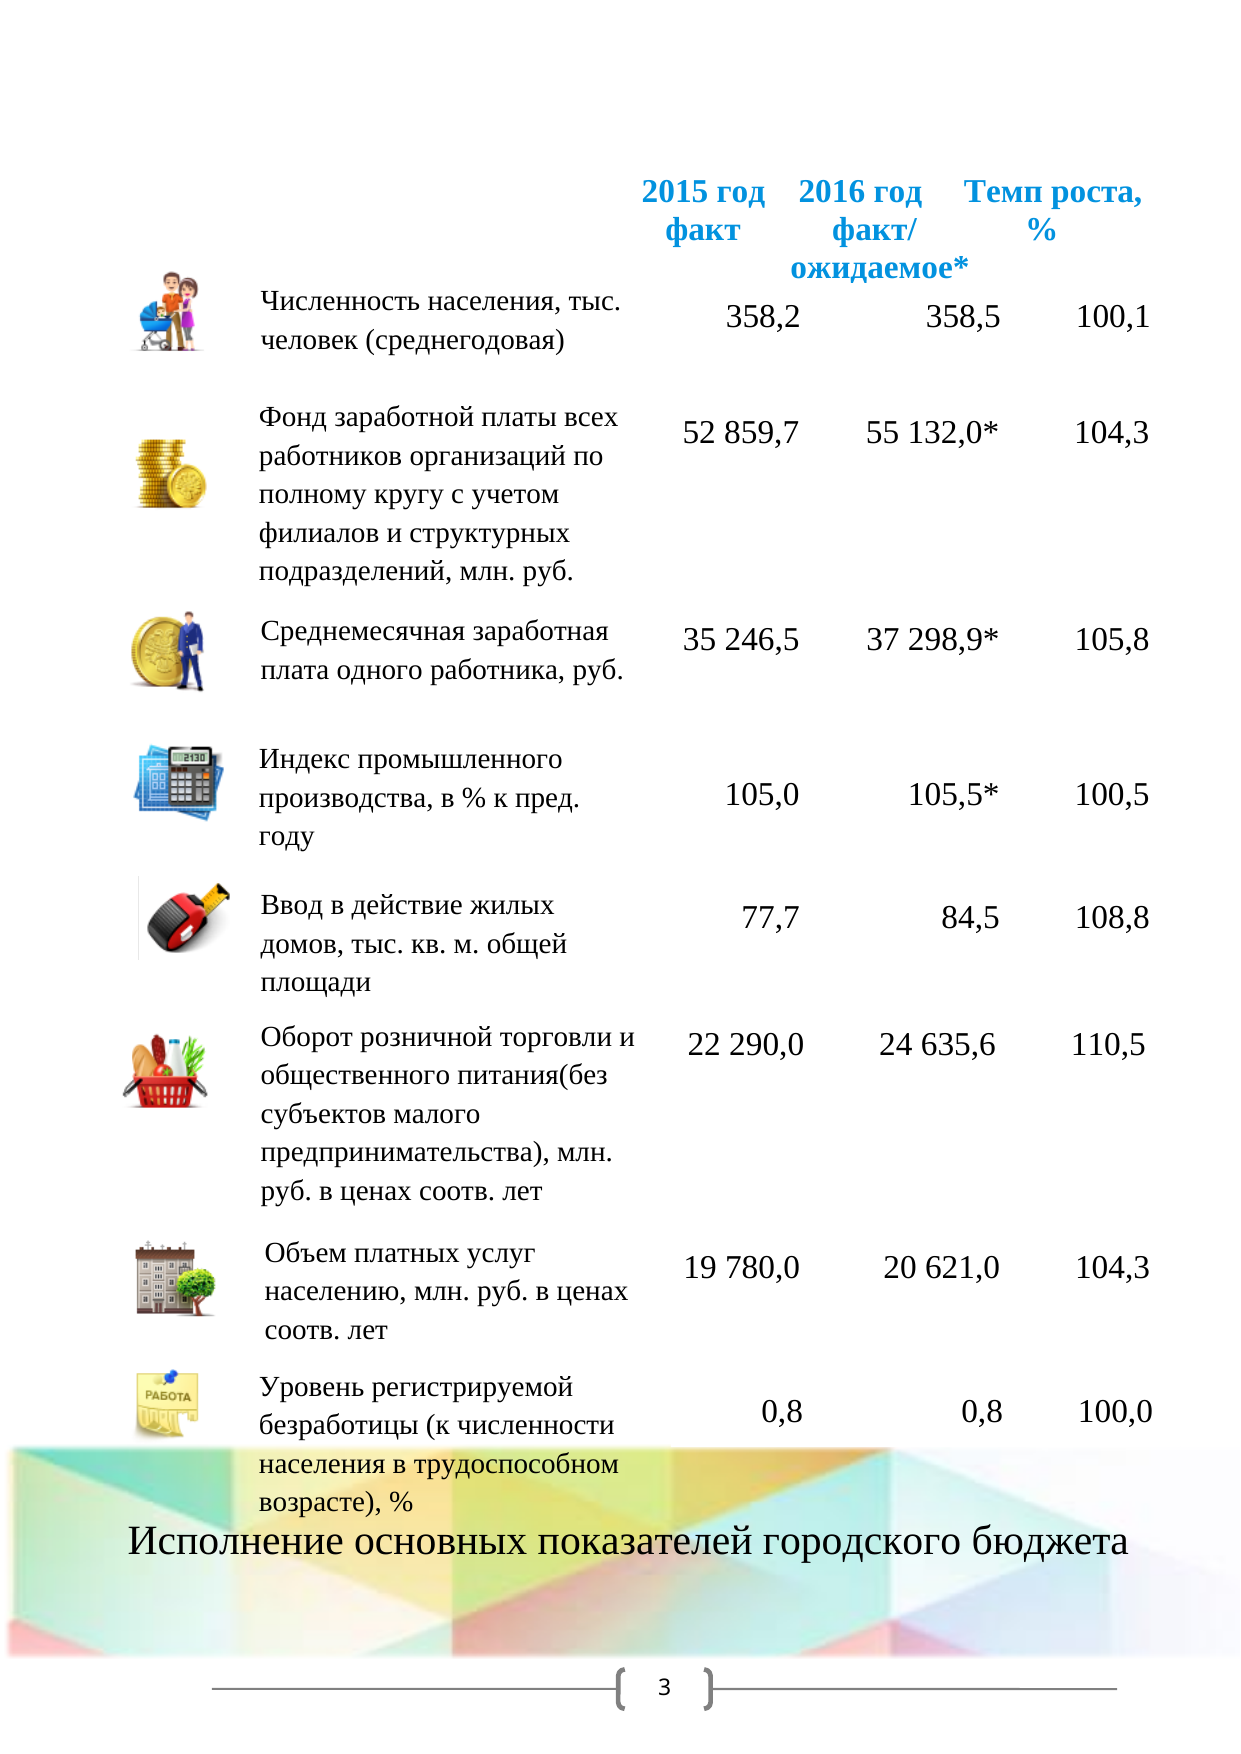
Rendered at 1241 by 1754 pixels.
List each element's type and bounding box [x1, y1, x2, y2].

picture [118, 1031, 222, 1117]
picture [127, 1239, 228, 1325]
picture [121, 269, 250, 354]
picture [12, 1452, 1241, 1653]
picture [138, 876, 247, 960]
picture [126, 734, 246, 833]
picture [122, 427, 236, 520]
picture [122, 608, 221, 697]
picture [559, 1460, 566, 1472]
picture [119, 1361, 209, 1449]
